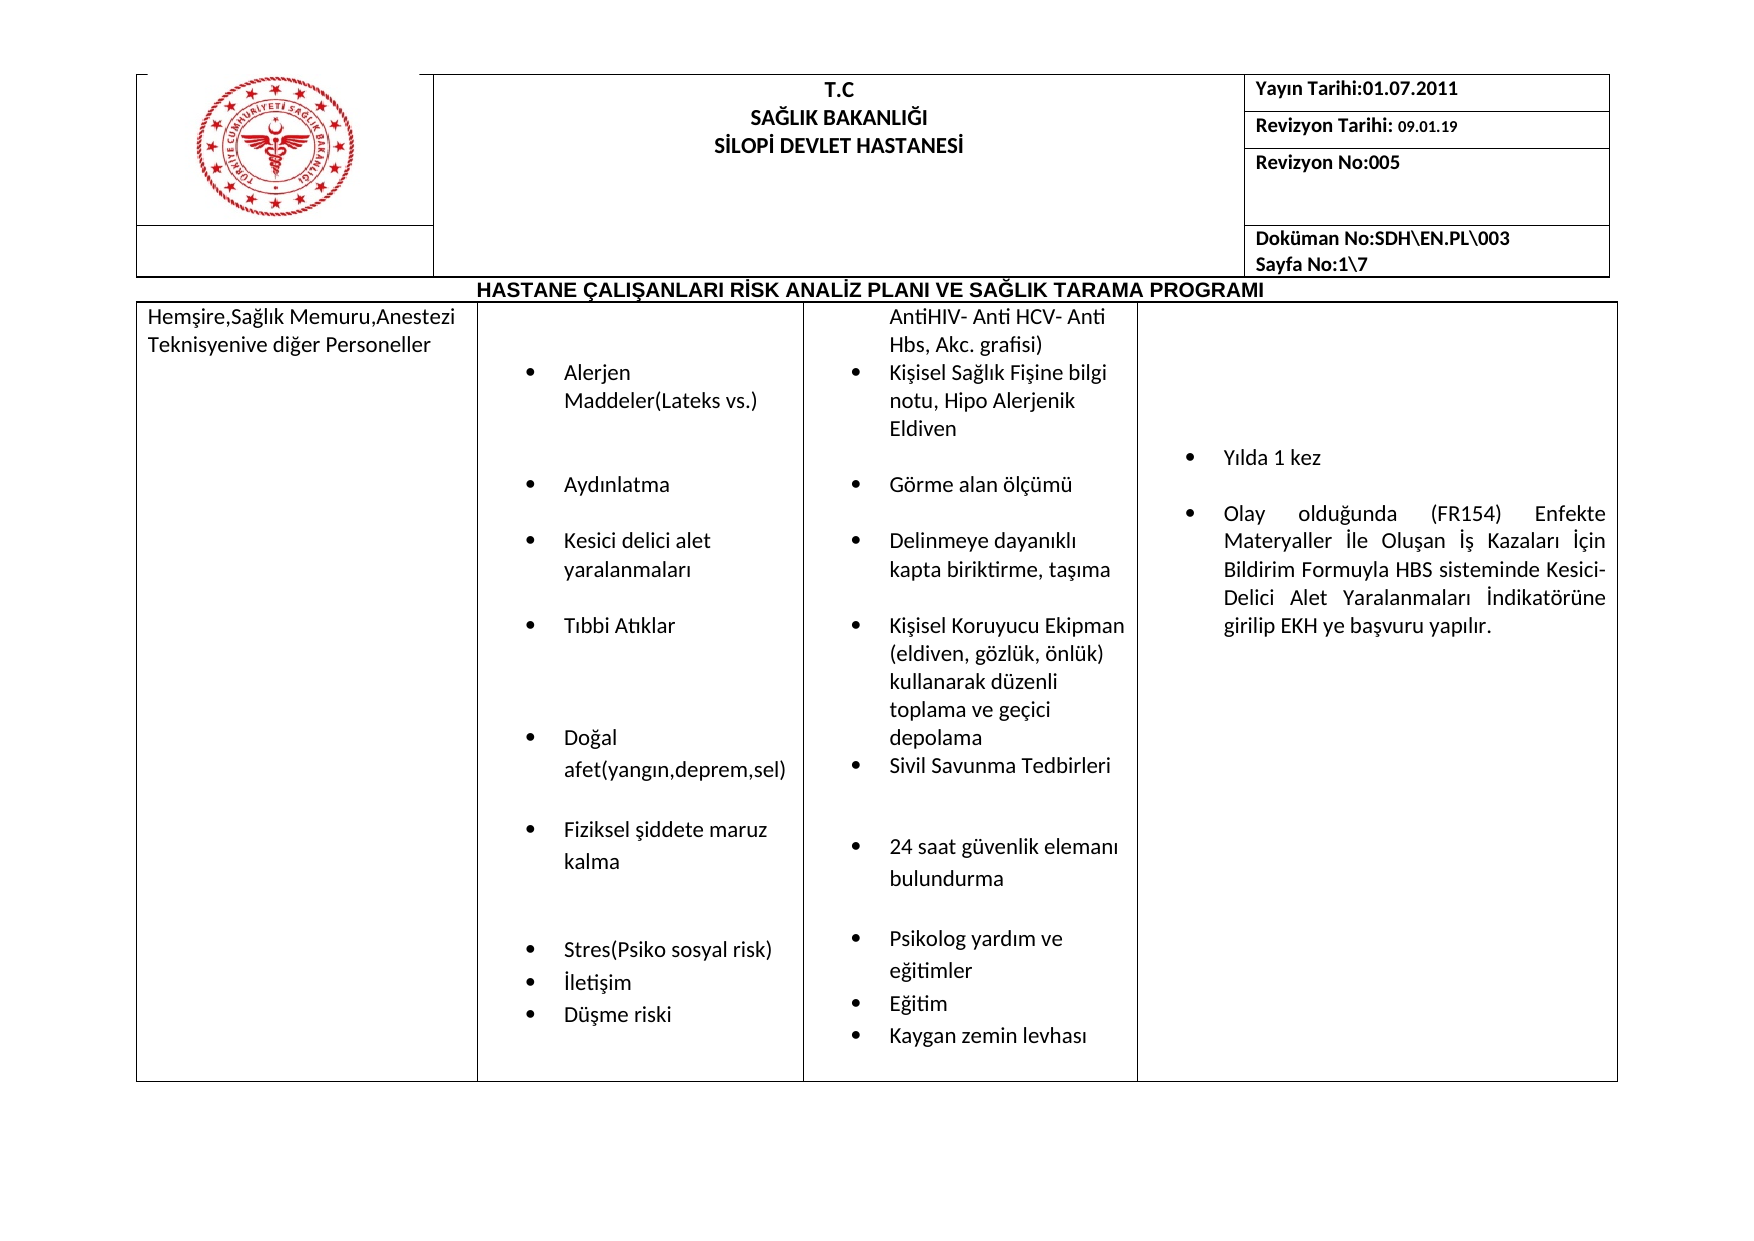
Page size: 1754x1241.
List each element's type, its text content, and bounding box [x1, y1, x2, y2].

picture [147, 74, 420, 225]
table_cell AMELİYATHANE(Cerrah,Hekim, Hemşire,Sağlık Memuru,Anestezi Teknisyenive diğer Personeller [137, 303, 477, 1081]
